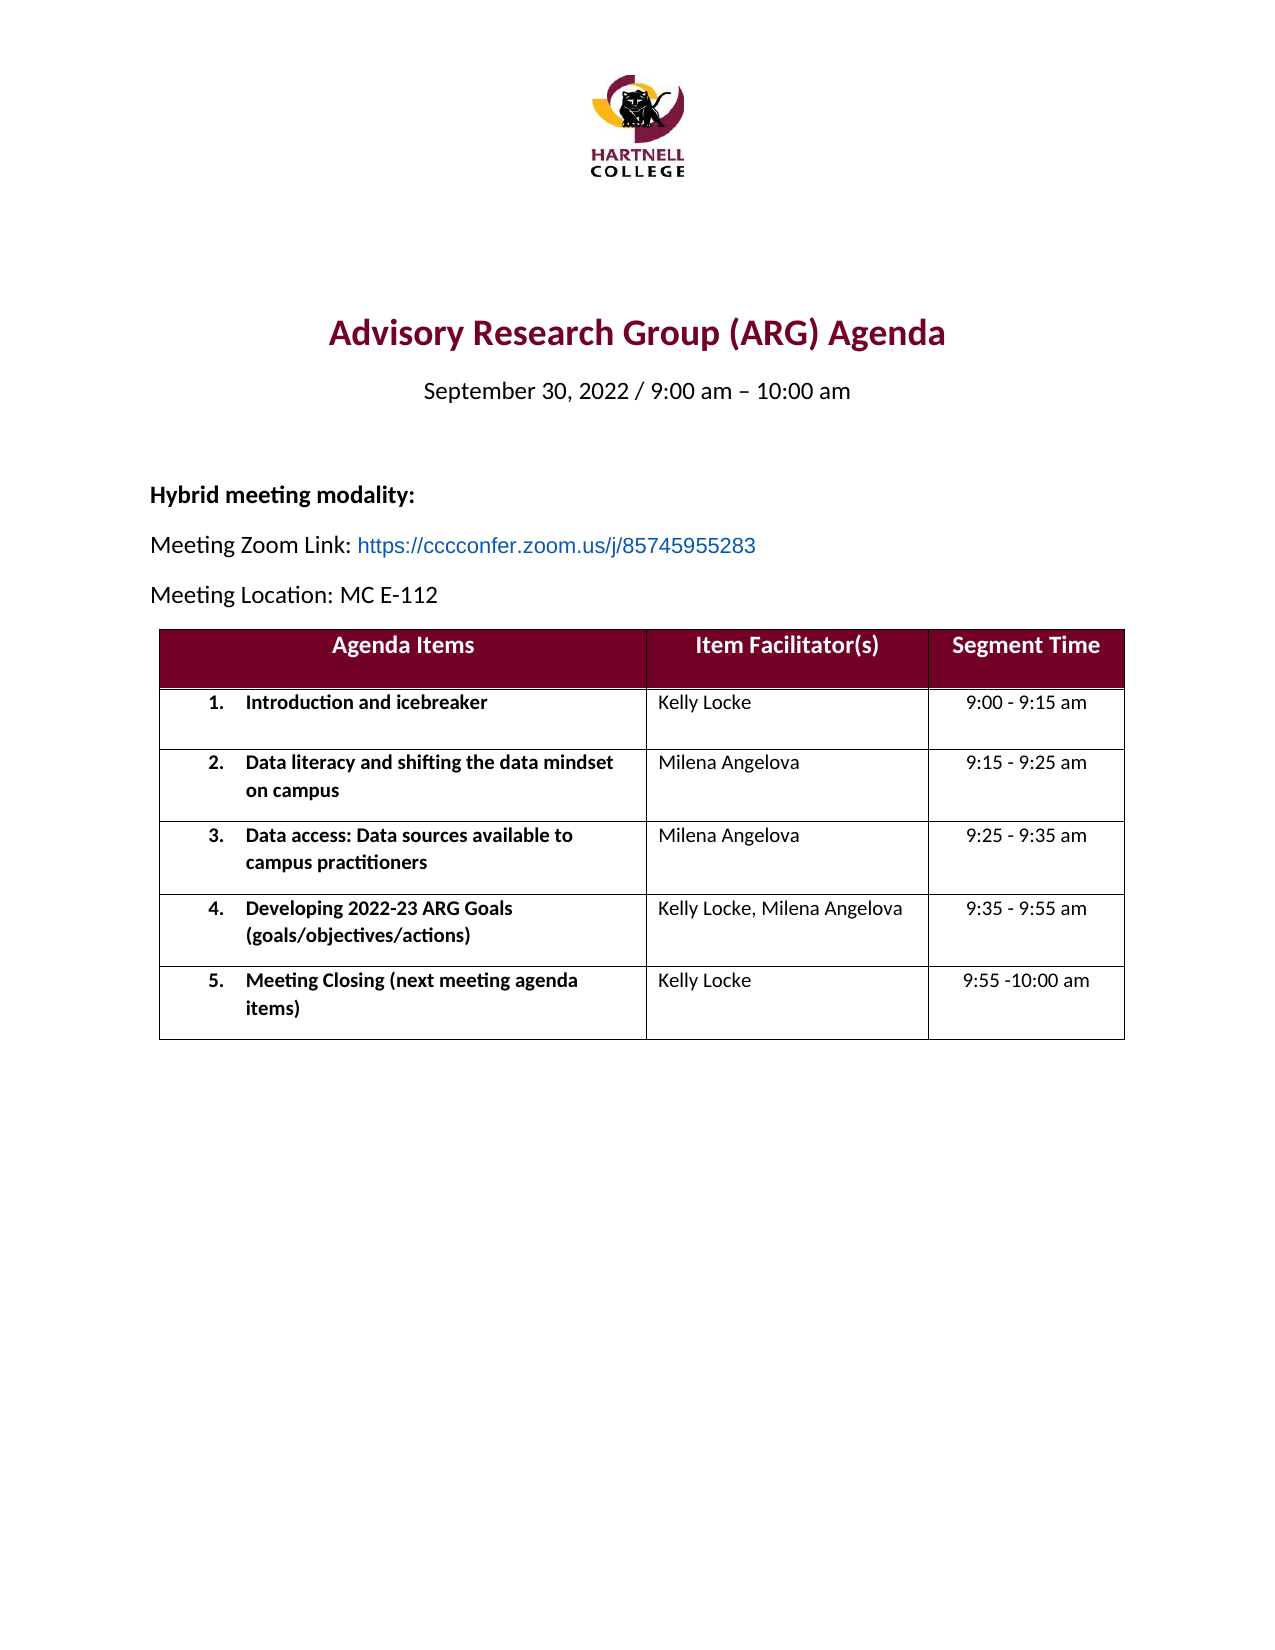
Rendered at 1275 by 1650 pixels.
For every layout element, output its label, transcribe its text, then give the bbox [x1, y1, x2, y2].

picture [591, 75, 684, 177]
table_cell 9:00 - 9:15 am [929, 690, 1124, 748]
table_cell Introduction and icebreaker [160, 690, 646, 748]
table_cell Kelly Locke [647, 690, 928, 748]
table_cell 9:55 -10:00 am [929, 967, 1124, 1039]
text Hybrid meeting modality: [150, 480, 1125, 510]
table_cell 9:35 - 9:55 am [929, 895, 1124, 966]
table_cell 9:25 - 9:35 am [929, 822, 1124, 894]
table_header Agenda Items [160, 630, 646, 688]
text Advisory Research Group (ARG) Agenda [150, 309, 1125, 355]
table_cell Kelly Locke, Milena Angelova [647, 895, 928, 966]
text September 30, 2022 / 9:00 am – 10:00 am [150, 375, 1125, 406]
table_cell Data literacy and shifting the data mindset on campus [160, 750, 646, 821]
table_header Item Facilitator(s) [647, 630, 928, 688]
table_cell Data access: Data sources available to campus practitioners [160, 822, 646, 894]
table_cell Kelly Locke [647, 967, 928, 1039]
table_cell Milena Angelova [647, 822, 928, 894]
text Meeting Zoom Link: https://cccconfer.zoom.us/j/85745955283 [150, 529, 1125, 560]
table_cell Milena Angelova [647, 750, 928, 821]
table_cell Meeting Closing (next meeting agenda items) [160, 967, 646, 1039]
table_cell 9:15 - 9:25 am [929, 750, 1124, 821]
table_header Segment Time [929, 630, 1124, 688]
text Meeting Location: MC E-112 [150, 579, 1125, 609]
table_cell Developing 2022-23 ARG Goals (goals/objectives/actions) [160, 895, 646, 966]
